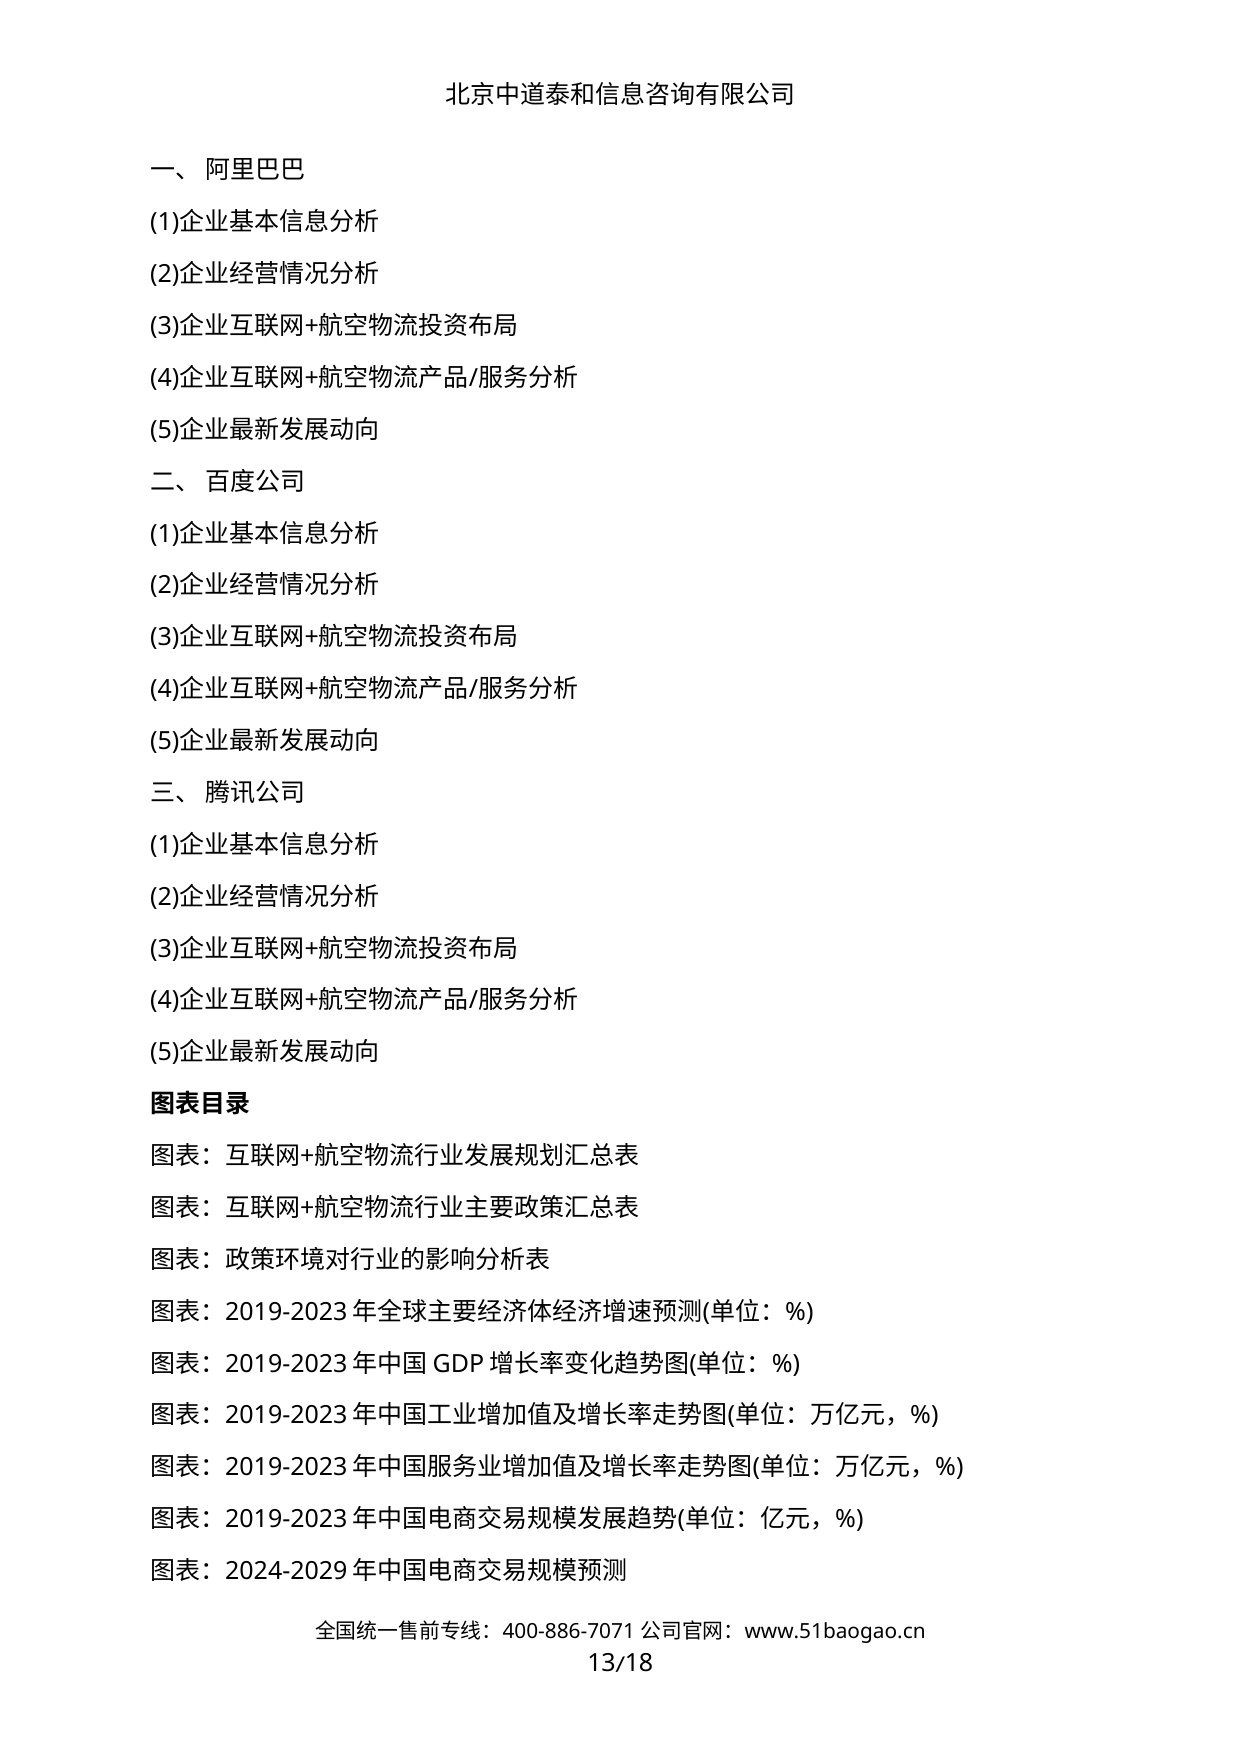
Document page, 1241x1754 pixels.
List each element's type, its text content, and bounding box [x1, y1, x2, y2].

text 一、 阿里巴巴 [150, 150, 1090, 186]
text (1)企业基本信息分析 [150, 824, 1090, 861]
text (2)企业经营情况分析 [150, 254, 1090, 290]
text (5)企业最新发展动向 [150, 721, 1090, 757]
text 图表：互联网+航空物流行业发展规划汇总表 [150, 1136, 1090, 1172]
text 图表：互联网+航空物流行业主要政策汇总表 [150, 1187, 1090, 1224]
text (4)企业互联网+航空物流产品/服务分析 [150, 669, 1090, 705]
text (3)企业互联网+航空物流投资布局 [150, 928, 1090, 964]
text 图表：2019-2023年中国GDP增长率变化趋势图(单位：%) [150, 1343, 1090, 1379]
text 图表：2019-2023年中国服务业增加值及增长率走势图(单位：万亿元，%) [150, 1447, 1090, 1483]
text 图表：2024-2029年中国电商交易规模预测 [150, 1551, 1090, 1587]
text (2)企业经营情况分析 [150, 565, 1090, 601]
text (5)企业最新发展动向 [150, 1032, 1090, 1068]
text (1)企业基本信息分析 [150, 202, 1090, 238]
text 图表：2019-2023年全球主要经济体经济增速预测(单位：%) [150, 1291, 1090, 1327]
text 图表：2019-2023年中国电商交易规模发展趋势(单位：亿元，%) [150, 1499, 1090, 1535]
text (4)企业互联网+航空物流产品/服务分析 [150, 980, 1090, 1016]
text (3)企业互联网+航空物流投资布局 [150, 306, 1090, 342]
text (4)企业互联网+航空物流产品/服务分析 [150, 357, 1090, 394]
text (5)企业最新发展动向 [150, 409, 1090, 446]
text 图表：2019-2023年中国工业增加值及增长率走势图(单位：万亿元，%) [150, 1395, 1090, 1431]
text 图表目录 [150, 1084, 1090, 1120]
text (1)企业基本信息分析 [150, 513, 1090, 549]
text 图表：政策环境对行业的影响分析表 [150, 1239, 1090, 1276]
text (3)企业互联网+航空物流投资布局 [150, 617, 1090, 653]
text (2)企业经营情况分析 [150, 876, 1090, 912]
text 三、 腾讯公司 [150, 772, 1090, 809]
text 二、 百度公司 [150, 461, 1090, 497]
